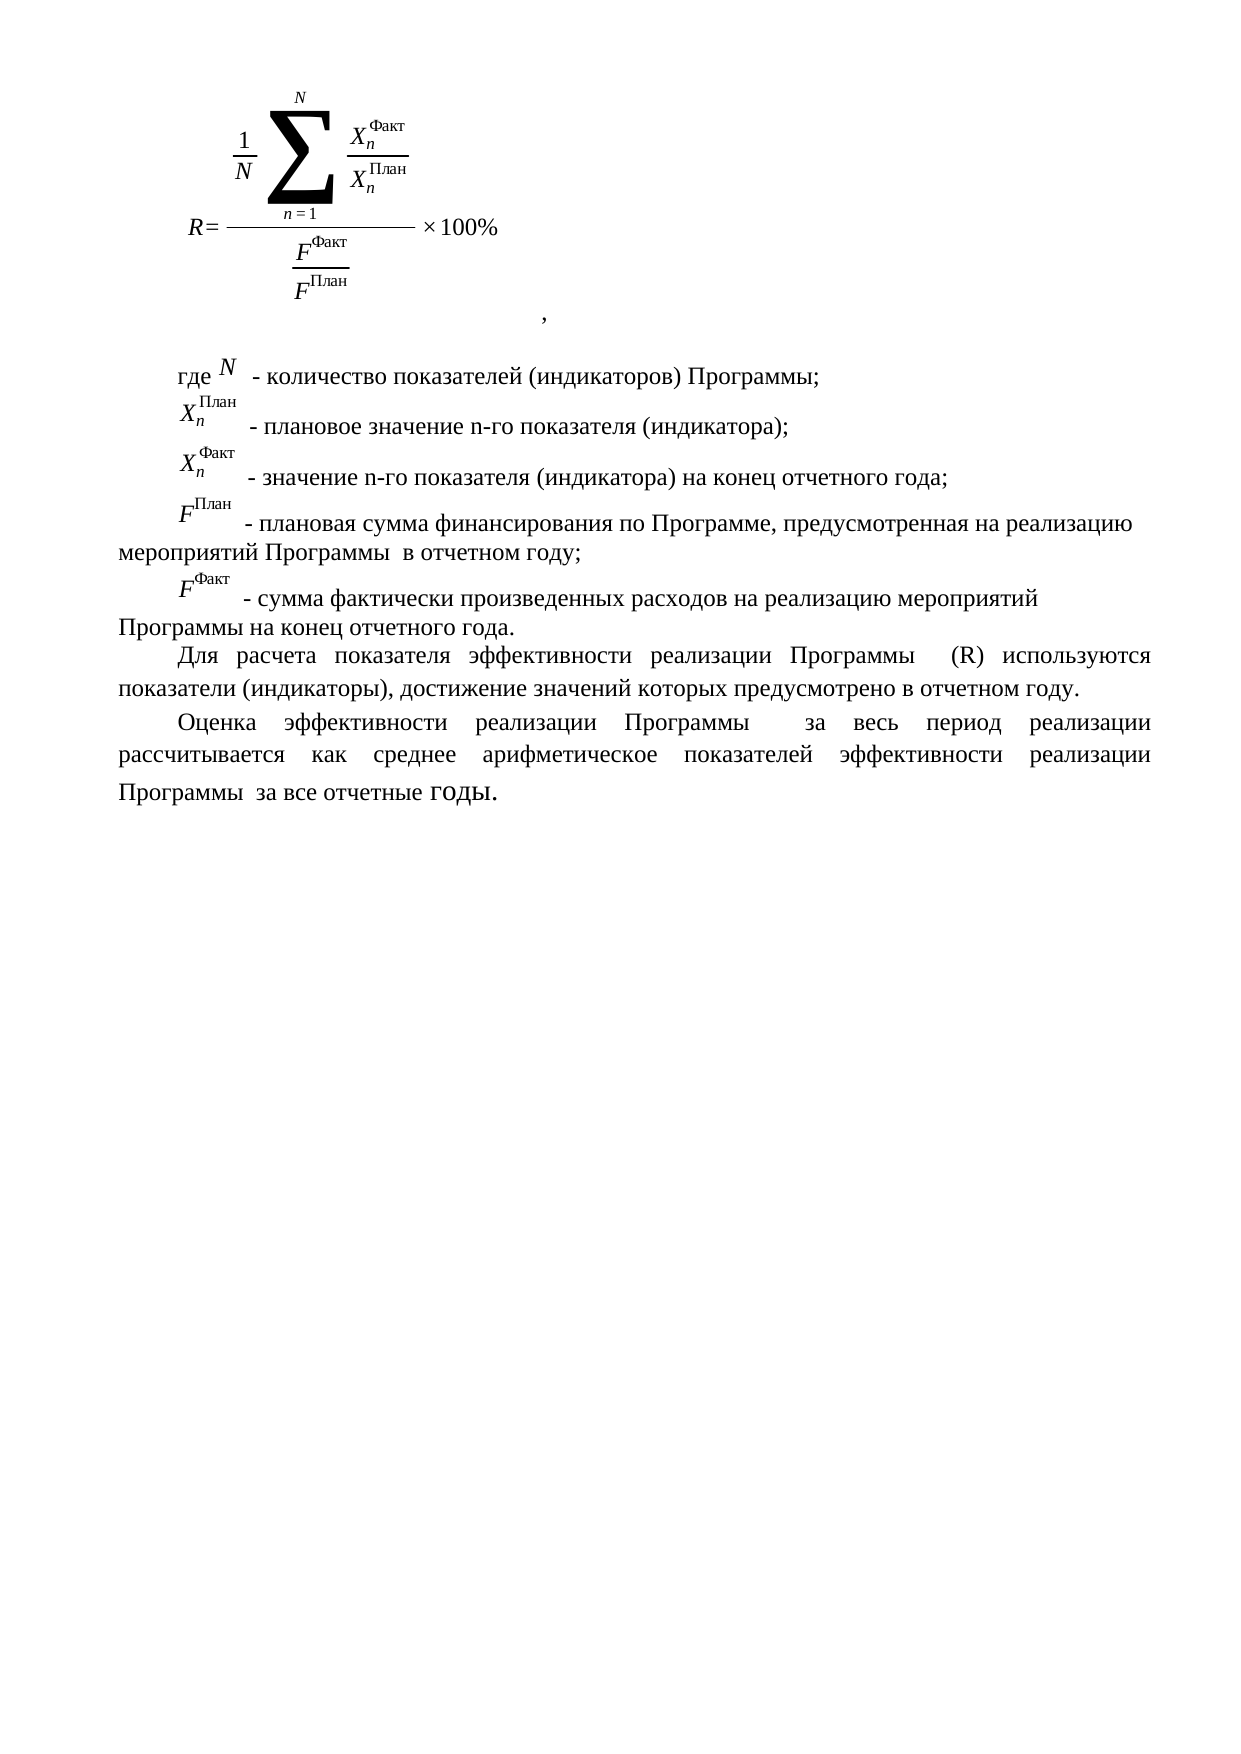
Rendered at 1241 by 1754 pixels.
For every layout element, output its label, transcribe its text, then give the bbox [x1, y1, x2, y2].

text - сумма фактически произведенных расходов на реализацию мероприятий Программы на конец отчетного года. [118, 566, 1152, 641]
text где - количество показателей (индикаторов) Программы; [118, 351, 1152, 389]
text Для расчета показателя эффективности реализации Программы (R) используются показатели (индикаторы), достижение значений которых предусмотрено в отчетном году. [118, 641, 1152, 702]
text - плановое значение n-го показателя (индикатора); [118, 389, 1152, 440]
text , [118, 74, 1152, 326]
text Оценка эффективности реализации Программы за весь период реализации рассчитывается как среднее арифметическое показателей эффективности реализации Программы за все отчетные годы. [118, 707, 1152, 807]
text - плановая сумма финансирования по Программе, предусмотренная на реализацию мероприятий Программы в отчетном году; [118, 491, 1152, 566]
text - значение n-го показателя (индикатора) на конец отчетного года; [118, 440, 1152, 491]
